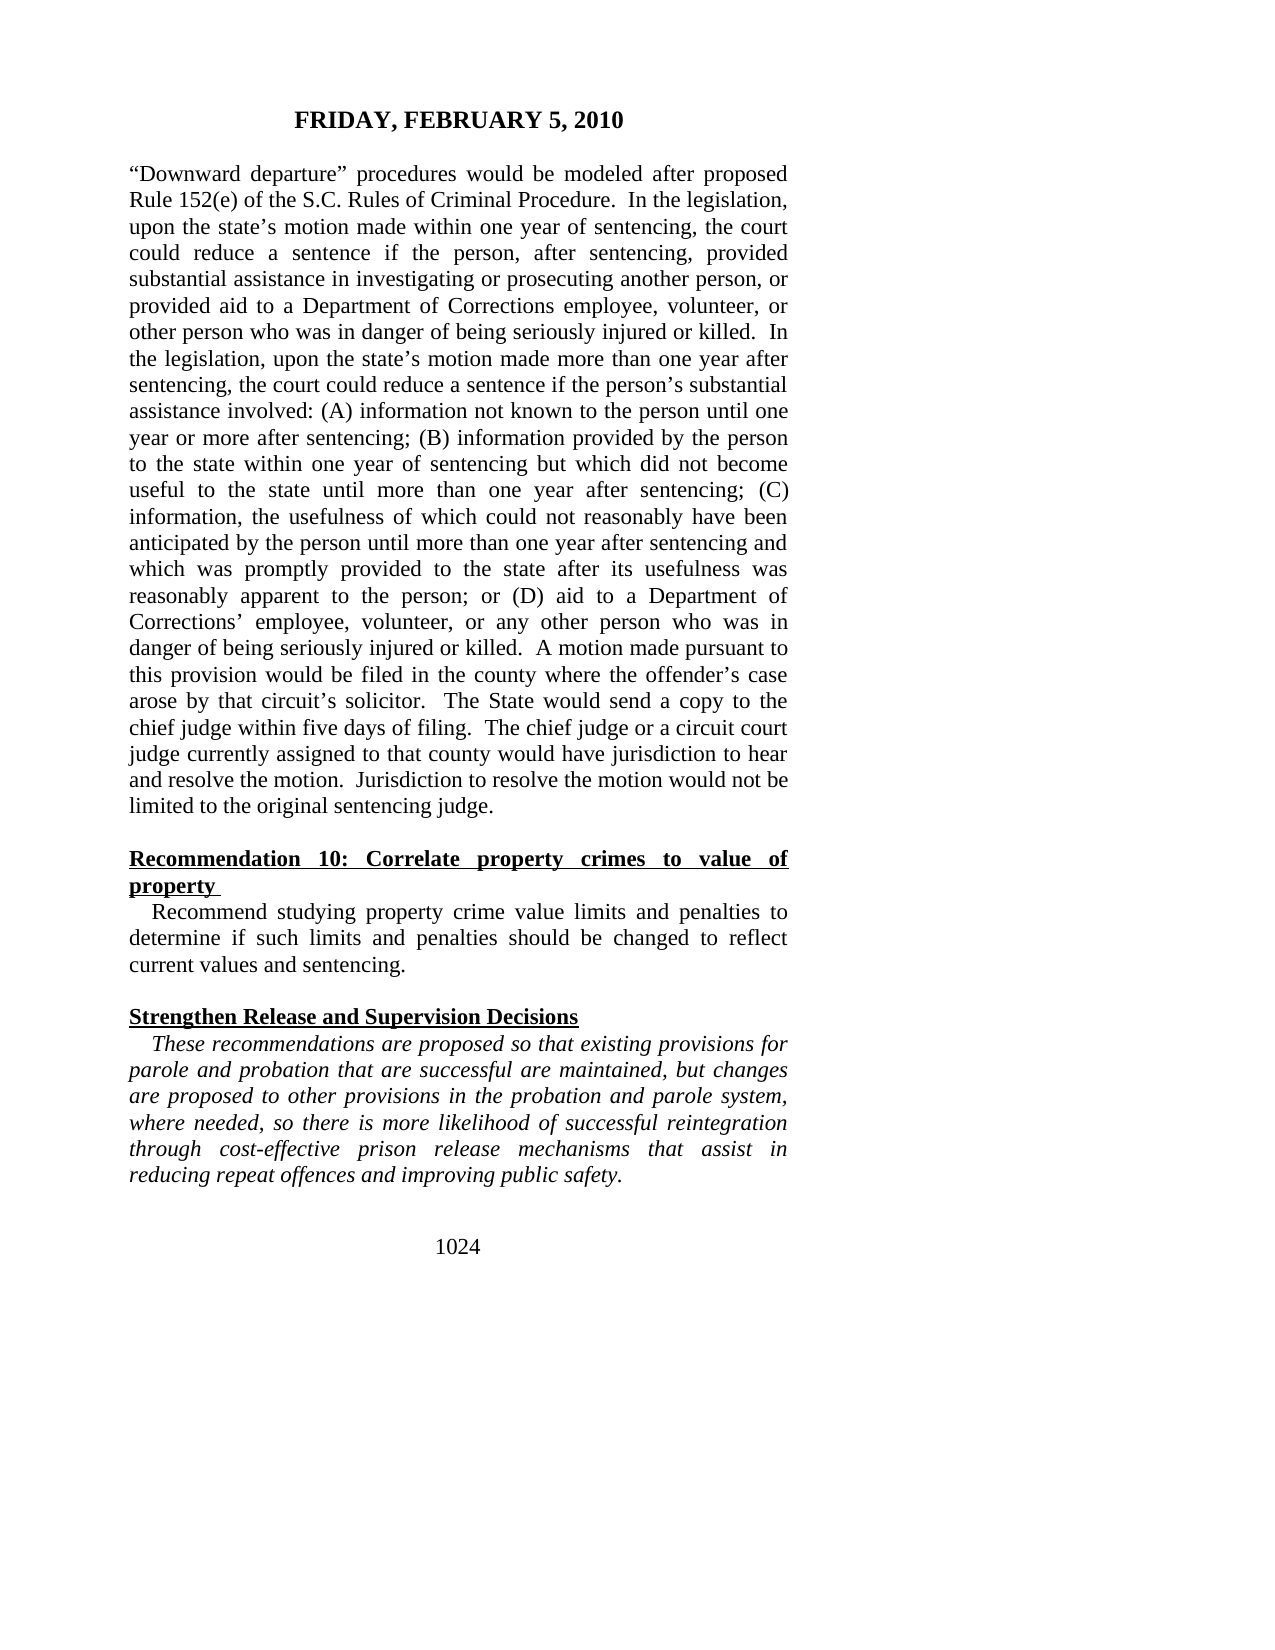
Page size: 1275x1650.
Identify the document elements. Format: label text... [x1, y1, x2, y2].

text Strengthen Release and Supervision Decisions [129, 1003, 789, 1030]
text Recommendation 10: Correlate property crimes to value of property [129, 845, 789, 868]
text These recommendations are proposed so that existing provisions for parole and probation that are successful are maintained, but changes are proposed to other provisions in the probation and parole system, where needed, so there is more likelihood of successful reintegration through cost-effective prison release mechanisms that assist in reducing repeat offences and improving public safety. [129, 1030, 789, 1188]
text Recommend studying property crime value limits and penalties to determine if such limits and penalties should be changed to reflect current values and sentencing. [129, 898, 789, 977]
text Recommendation 10: Correlate property crimes to value of property [129, 869, 789, 898]
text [129, 160, 789, 819]
